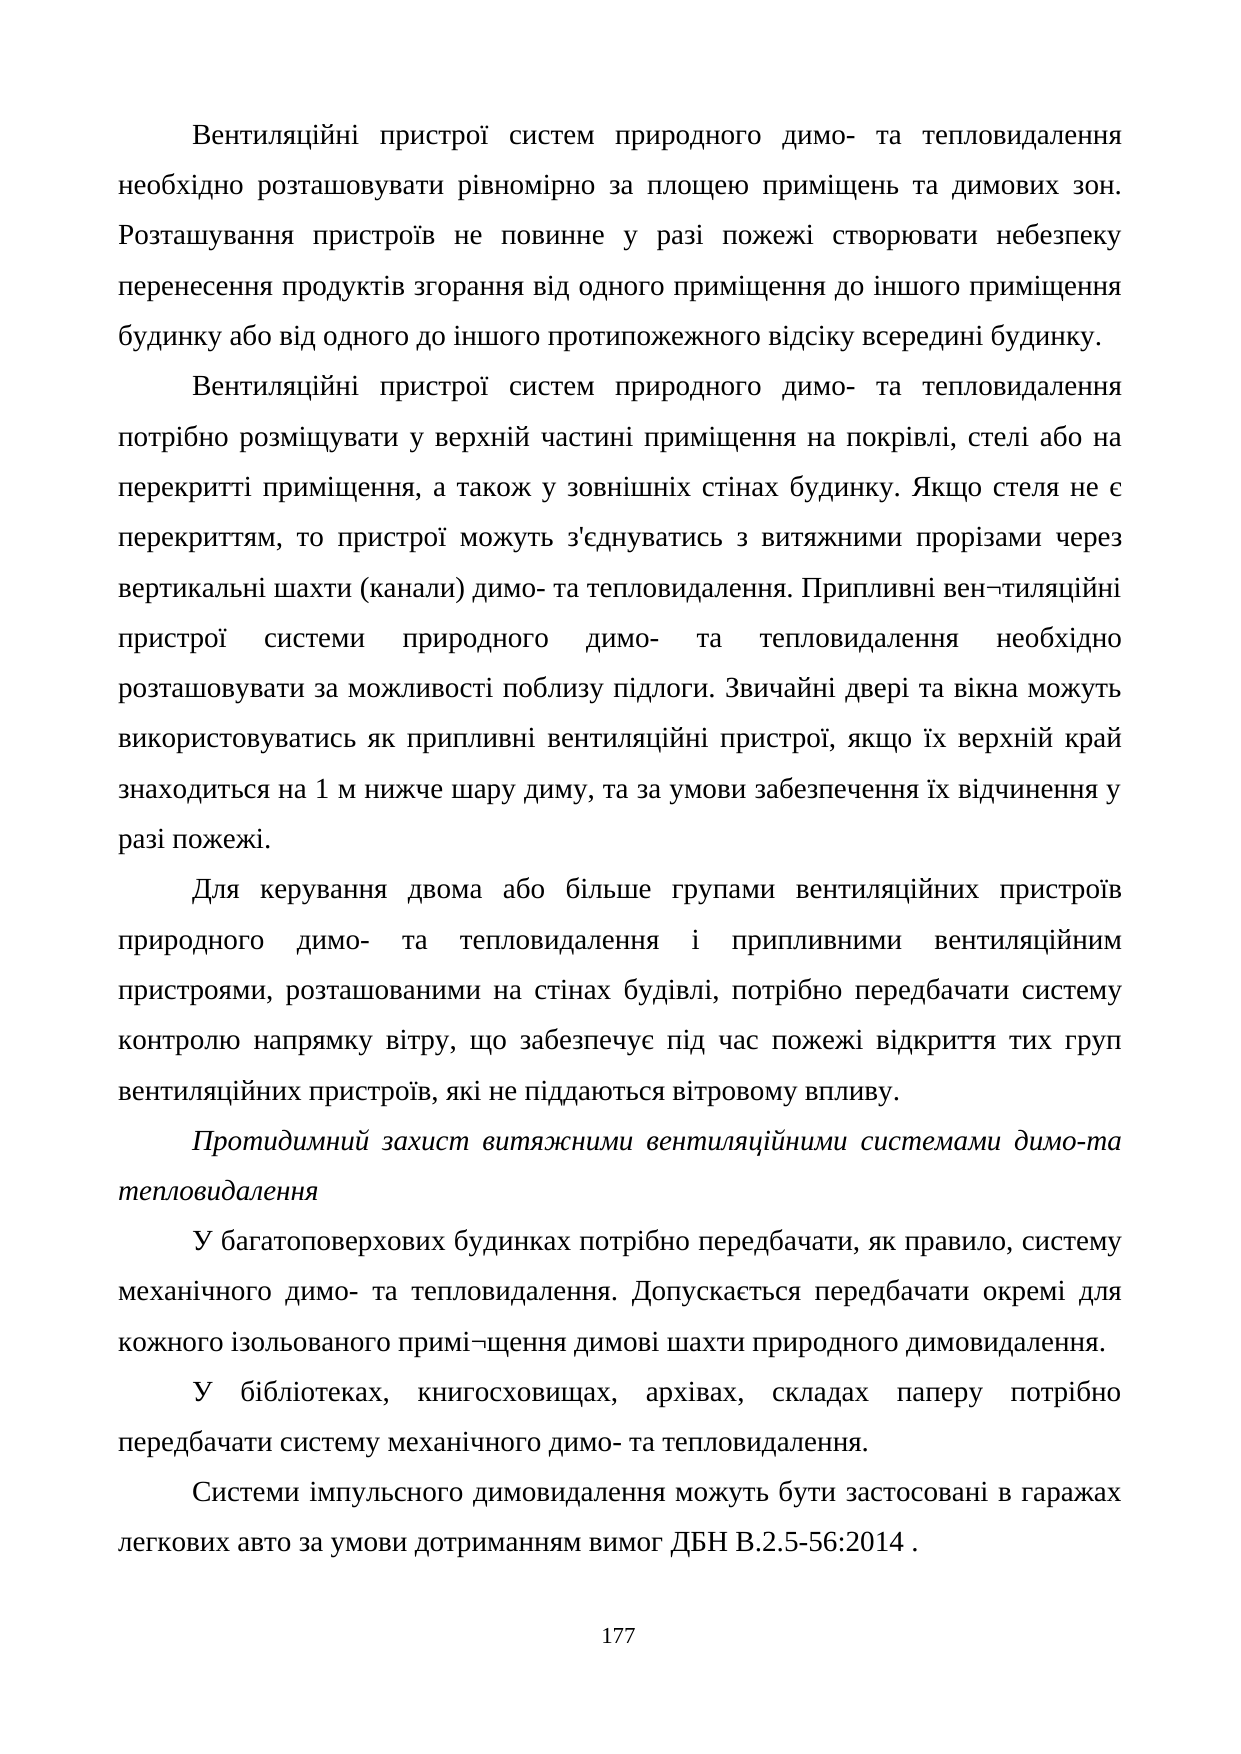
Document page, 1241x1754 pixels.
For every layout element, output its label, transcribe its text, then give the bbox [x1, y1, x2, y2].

text Системи імпульсного димовидалення можуть бути застосовані в гаражах легкових авто за умови дотриманням вимог ДБН В.2.5-56:2014 . [118, 1474, 1122, 1558]
text У бібліотеках, книгосховищах, архівах, складах паперу потрібно передбачати систему механічного димо- та тепловидалення. [118, 1374, 1122, 1457]
text У багатоповерхових будинках потрібно передбачати, як правило, систему механічного димо- та тепловидалення. Допускається передбачати окремі для кожного ізольованого примі¬щення димові шахти природного димовидалення. [118, 1223, 1123, 1357]
text Для керування двома або більше групами вентиляційних пристроїв природного димо- та тепловидалення і припливними вентиляційним пристроями, розташованими на стінах будівлі, потрібно передбачати систему контролю напрямку вітру, що забезпечує під час пожежі відкриття тих груп вентиляційних пристроїв, які не піддаються вітровому впливу. [118, 872, 1123, 1106]
text Протидимний захист витяжними вентиляційними системами димо-та тепловидалення [118, 1123, 1122, 1207]
text Вентиляційні пристрої систем природного димо- та тепловидалення потрібно розміщувати у верхній частині приміщення на покрівлі, стелі або на перекритті приміщення, а також у зовнішніх стінах будинку. Якщо стеля не є перекриттям, то пристрої можуть з'єднуватись з витяжними прорізами через вертикальні шахти (канали) димо- та тепловидалення. Припливні вен¬тиляційні пристрої системи природного димо- та тепловидалення необхідно розташовувати за можливості поблизу підлоги. Звичайні двері та вікна можуть використовуватись як припливні вентиляційні пристрої, якщо їх верхній край знаходиться на 1 м нижче шару диму, та за умови забезпечення їх відчинення у разі пожежі. [118, 368, 1123, 855]
text Вентиляційні пристрої систем природного димо- та тепловидалення необхідно розташовувати рівномірно за площею приміщень та димових зон. Розташування пристроїв не повинне у разі пожежі створювати небезпеку перенесення продуктів згорання від одного приміщення до іншого приміщення будинку або від одного до іншого протипожежного відсіку всередині будинку. [118, 117, 1123, 352]
